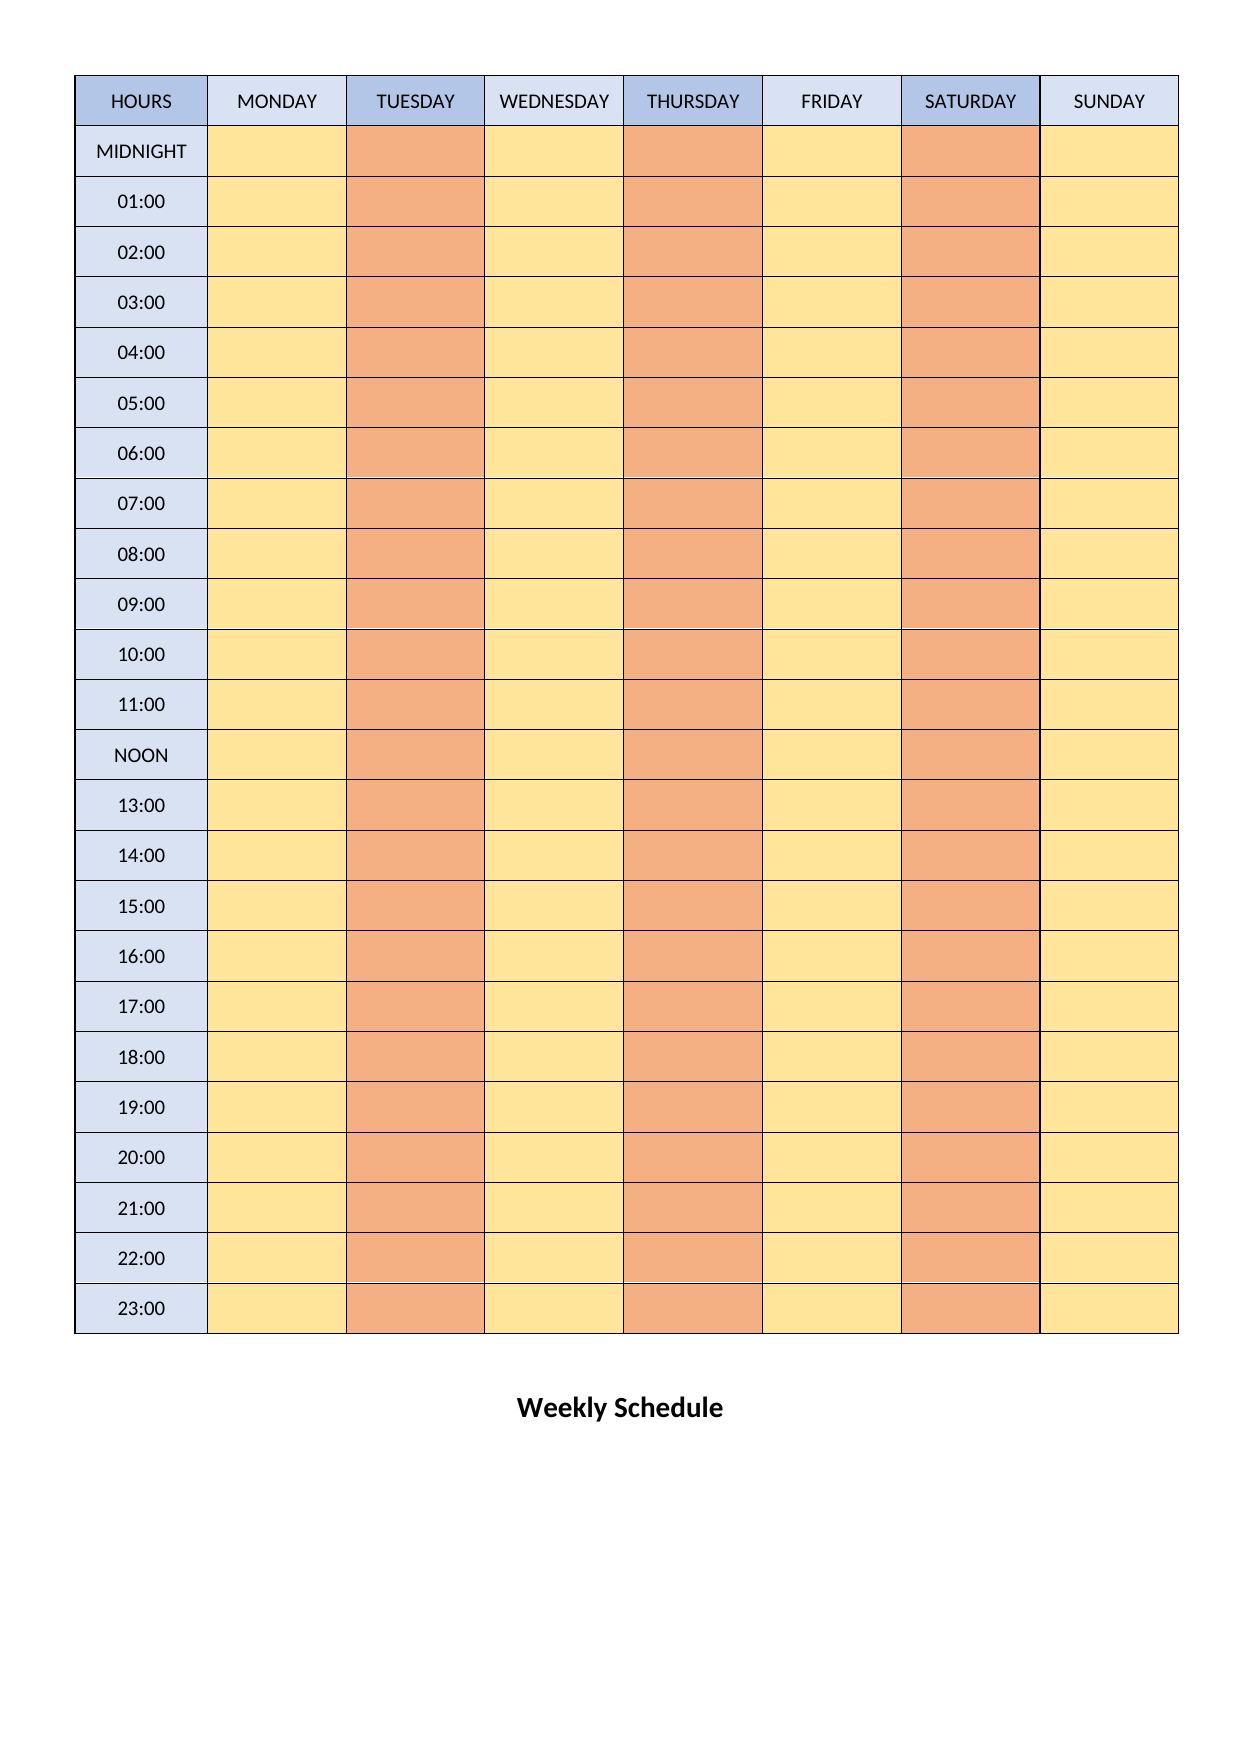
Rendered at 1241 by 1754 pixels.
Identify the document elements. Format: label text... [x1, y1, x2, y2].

table_cell [208, 730, 346, 779]
table_cell [763, 529, 901, 578]
table_cell [624, 630, 762, 679]
table_cell [485, 328, 623, 377]
table_cell [763, 227, 901, 276]
table_cell [624, 1133, 762, 1182]
table_cell [902, 177, 1039, 226]
table_cell [1041, 931, 1178, 981]
table_cell [763, 479, 901, 528]
table_cell [624, 982, 762, 1031]
table_cell [763, 1082, 901, 1132]
table_cell [208, 630, 346, 679]
table_cell [902, 931, 1039, 981]
table_cell 11:00 [76, 680, 207, 729]
table_cell [485, 1284, 623, 1333]
table_cell [624, 277, 762, 327]
table_cell [347, 730, 484, 779]
table_cell 20:00 [76, 1133, 207, 1182]
table_cell [485, 126, 623, 176]
table_cell 10:00 [76, 630, 207, 679]
table_cell [1041, 831, 1178, 880]
table_cell [1041, 177, 1178, 226]
table_cell [624, 378, 762, 427]
table_cell [763, 630, 901, 679]
table_cell [763, 1032, 901, 1081]
table_cell [1041, 1032, 1178, 1081]
table_cell [902, 428, 1039, 477]
table_cell 01:00 [76, 177, 207, 226]
table_cell [208, 780, 346, 830]
table_cell [1041, 982, 1178, 1031]
table_cell [624, 227, 762, 276]
table_cell 06:00 [76, 428, 207, 477]
table_cell [485, 227, 623, 276]
table_cell [485, 1032, 623, 1081]
table_cell [347, 177, 484, 226]
table_cell [902, 1032, 1039, 1081]
table_cell [485, 881, 623, 930]
table_cell [763, 126, 901, 176]
table_cell [902, 1133, 1039, 1182]
table_cell [763, 1284, 901, 1333]
table_cell [763, 428, 901, 477]
table_header THURSDAY [624, 76, 762, 125]
table_cell [208, 1032, 346, 1081]
table_cell [485, 931, 623, 981]
table_cell [208, 579, 346, 628]
table_cell [347, 529, 484, 578]
table_cell [624, 177, 762, 226]
table_cell [624, 881, 762, 930]
table_cell [485, 529, 623, 578]
table_cell 03:00 [76, 277, 207, 327]
table_cell [624, 730, 762, 779]
table_cell [347, 579, 484, 628]
table_cell [208, 680, 346, 729]
table_cell [902, 1233, 1039, 1282]
table_cell 02:00 [76, 227, 207, 276]
table_cell [624, 479, 762, 528]
table_cell [347, 680, 484, 729]
table_cell [624, 1032, 762, 1081]
table_cell [763, 1133, 901, 1182]
table_cell [763, 730, 901, 779]
table_cell [624, 931, 762, 981]
table_cell [763, 277, 901, 327]
table_cell [902, 1284, 1039, 1333]
table_cell [347, 1082, 484, 1132]
table_cell [624, 1082, 762, 1132]
table_cell [1041, 479, 1178, 528]
table_cell [902, 1183, 1039, 1232]
table_cell [347, 428, 484, 477]
table_cell 22:00 [76, 1233, 207, 1282]
table_cell 13:00 [76, 780, 207, 830]
table_cell [485, 1082, 623, 1132]
table_cell [485, 780, 623, 830]
table_cell [208, 982, 346, 1031]
table_cell [624, 529, 762, 578]
table_cell [763, 177, 901, 226]
table_cell [208, 529, 346, 578]
table_cell [485, 428, 623, 477]
table_cell [485, 1133, 623, 1182]
table_cell 15:00 [76, 881, 207, 930]
table_cell [1041, 680, 1178, 729]
table_cell [347, 1233, 484, 1282]
table_cell [763, 378, 901, 427]
table_cell [763, 931, 901, 981]
table_cell [208, 931, 346, 981]
table_cell [1041, 630, 1178, 679]
table_cell [208, 177, 346, 226]
table_cell [208, 1183, 346, 1232]
table_cell [485, 730, 623, 779]
table_cell [624, 328, 762, 377]
table_cell NOON [76, 730, 207, 779]
table_cell [208, 378, 346, 427]
table_cell [347, 931, 484, 981]
table_cell 17:00 [76, 982, 207, 1031]
table_cell [624, 780, 762, 830]
table_header SUNDAY [1041, 76, 1178, 125]
table_header WEDNESDAY [485, 76, 623, 125]
table_cell 04:00 [76, 328, 207, 377]
table_cell 14:00 [76, 831, 207, 880]
table_cell [902, 680, 1039, 729]
table_header SATURDAY [902, 76, 1039, 125]
table_cell [1041, 730, 1178, 779]
table_cell [208, 277, 346, 327]
table_cell [902, 126, 1039, 176]
table_cell [347, 227, 484, 276]
table_cell [763, 982, 901, 1031]
table_cell [902, 831, 1039, 880]
table_cell [347, 378, 484, 427]
table_cell [624, 126, 762, 176]
table_cell [485, 831, 623, 880]
table_cell [485, 579, 623, 628]
table_cell [624, 680, 762, 729]
table_cell [763, 579, 901, 628]
table_cell [485, 378, 623, 427]
table_cell 05:00 [76, 378, 207, 427]
table_cell [1041, 780, 1178, 830]
table_cell [1041, 1233, 1178, 1282]
table_cell [485, 177, 623, 226]
table_header FRIDAY [763, 76, 901, 125]
table_cell MIDNIGHT [76, 126, 207, 176]
table_cell [208, 831, 346, 880]
table_cell [902, 881, 1039, 930]
table_cell [902, 479, 1039, 528]
table_cell [208, 1082, 346, 1132]
table_cell [624, 1284, 762, 1333]
table_cell 09:00 [76, 579, 207, 628]
table_cell 08:00 [76, 529, 207, 578]
table_cell [208, 227, 346, 276]
table_cell [485, 680, 623, 729]
text Weekly Schedule [75, 1389, 1165, 1424]
table_cell [208, 126, 346, 176]
table_cell [485, 982, 623, 1031]
table_cell [208, 1133, 346, 1182]
table_cell [624, 428, 762, 477]
table_header TUESDAY [347, 76, 484, 125]
table_cell [208, 328, 346, 377]
table_cell [1041, 428, 1178, 477]
table_cell 19:00 [76, 1082, 207, 1132]
table_cell [1041, 227, 1178, 276]
table_cell [1041, 378, 1178, 427]
table_cell [347, 982, 484, 1031]
table_cell [347, 831, 484, 880]
table_cell [902, 529, 1039, 578]
table_cell [624, 1233, 762, 1282]
table_header MONDAY [208, 76, 346, 125]
table_cell [763, 780, 901, 830]
table_cell [1041, 1284, 1178, 1333]
table_cell [347, 126, 484, 176]
table_cell [1041, 1183, 1178, 1232]
table_cell [208, 1233, 346, 1282]
table_cell [763, 881, 901, 930]
table_cell [902, 579, 1039, 628]
table_cell [208, 881, 346, 930]
table_cell [902, 1082, 1039, 1132]
table_cell [902, 227, 1039, 276]
table_cell [763, 680, 901, 729]
table_cell [347, 1032, 484, 1081]
table_cell [624, 831, 762, 880]
table_cell [485, 277, 623, 327]
table_cell [624, 1183, 762, 1232]
table_cell [347, 1133, 484, 1182]
table_cell [347, 630, 484, 679]
table_cell 16:00 [76, 931, 207, 981]
table_cell [1041, 579, 1178, 628]
table_cell 07:00 [76, 479, 207, 528]
table_cell [902, 780, 1039, 830]
table_cell [1041, 529, 1178, 578]
table_cell [1041, 277, 1178, 327]
table_cell 21:00 [76, 1183, 207, 1232]
table_cell [347, 1183, 484, 1232]
table_cell [902, 730, 1039, 779]
table_cell [902, 277, 1039, 327]
table_header HOURS [76, 76, 207, 125]
table_cell [763, 831, 901, 880]
table_cell [347, 277, 484, 327]
table_cell [347, 479, 484, 528]
table_cell 18:00 [76, 1032, 207, 1081]
table_cell [763, 1183, 901, 1232]
table_cell [1041, 1082, 1178, 1132]
table_cell [347, 780, 484, 830]
table_cell [208, 479, 346, 528]
table_cell [485, 1183, 623, 1232]
table_cell [902, 982, 1039, 1031]
table_cell [1041, 1133, 1178, 1182]
table_cell [624, 579, 762, 628]
table_cell [485, 630, 623, 679]
table_cell [902, 378, 1039, 427]
table_cell [1041, 881, 1178, 930]
table_cell [763, 328, 901, 377]
table_cell [485, 1233, 623, 1282]
table_cell [763, 1233, 901, 1282]
table_cell [1041, 126, 1178, 176]
table_cell 23:00 [76, 1284, 207, 1333]
table_cell [347, 881, 484, 930]
table_cell [347, 328, 484, 377]
table_cell [1041, 328, 1178, 377]
table_cell [347, 1284, 484, 1333]
table_cell [902, 630, 1039, 679]
table_cell [485, 479, 623, 528]
table_cell [902, 328, 1039, 377]
table_cell [208, 428, 346, 477]
table_cell [208, 1284, 346, 1333]
